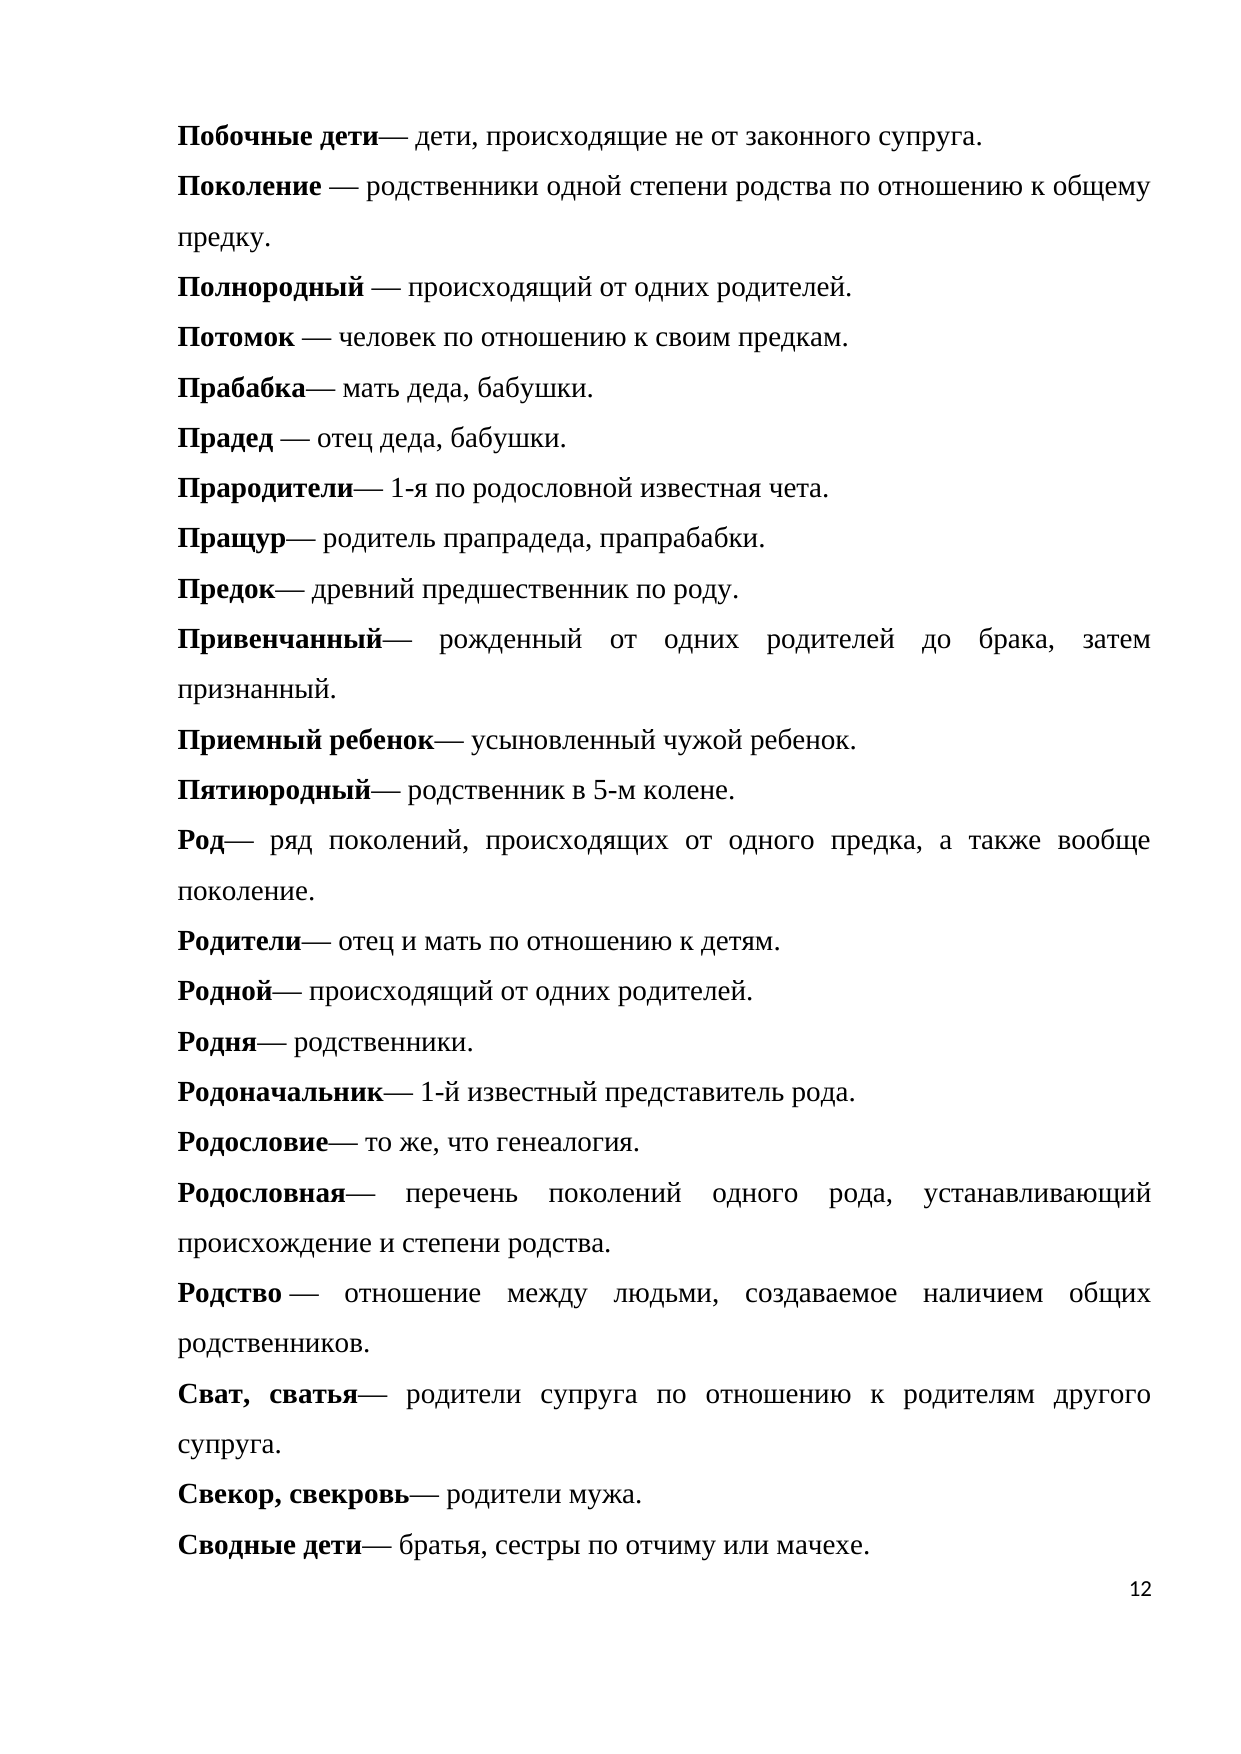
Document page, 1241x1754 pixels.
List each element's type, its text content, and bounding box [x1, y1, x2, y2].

text Приемный ребенок— усыновленный чужой ребенок. [177, 722, 1152, 755]
text Предок— древний предшественник по роду. [177, 571, 1152, 604]
text Родословная— перечень поколений одного рода, устанавливающий происхождение и степени родства. [177, 1175, 1152, 1258]
text Сват, сватья— родители супруга по отношению к родителям другого супруга. [177, 1376, 1152, 1460]
text Потомок — человек по отношению к своим предкам. [177, 319, 1152, 353]
text Пятиюродный— родственник в 5-м колене. [177, 772, 1152, 806]
text Родоначальник— 1-й известный представитель рода. [177, 1074, 1152, 1108]
text Побочные дети— дети, происходящие не от законного супруга. [177, 118, 1152, 152]
text Родной— происходящий от одних родителей. [177, 973, 1152, 1007]
text Прадед — отец деда, бабушки. [177, 420, 1152, 453]
text Пращур— родитель прапрадеда, прапрабабки. [177, 521, 1152, 554]
text Род— ряд поколений, происходящих от одного предка, а также вообще поколение. [177, 822, 1152, 906]
text Полнородный — происходящий от одних родителей. [177, 269, 1152, 303]
text Свекор, свекровь— родители мужа. [177, 1477, 1152, 1510]
text Родословие— то же, что генеалогия. [177, 1124, 1152, 1158]
text Родство — отношение между людьми, создаваемое наличием общих родственников. [177, 1275, 1152, 1359]
text Сводные дети— братья, сестры по отчиму или мачехе. [177, 1527, 1152, 1560]
text Родители— отец и мать по отношению к детям. [177, 923, 1152, 957]
text Родня— родственники. [177, 1024, 1152, 1057]
text Привенчанный— рожденный от одних родителей до брака, затем признанный. [177, 621, 1152, 705]
text Прабабка— мать деда, бабушки. [177, 370, 1152, 403]
text Прародители— 1-я по родословной известная чета. [177, 470, 1152, 504]
text Поколение — родственники одной степени родства по отношению к общему предку. [177, 168, 1152, 252]
